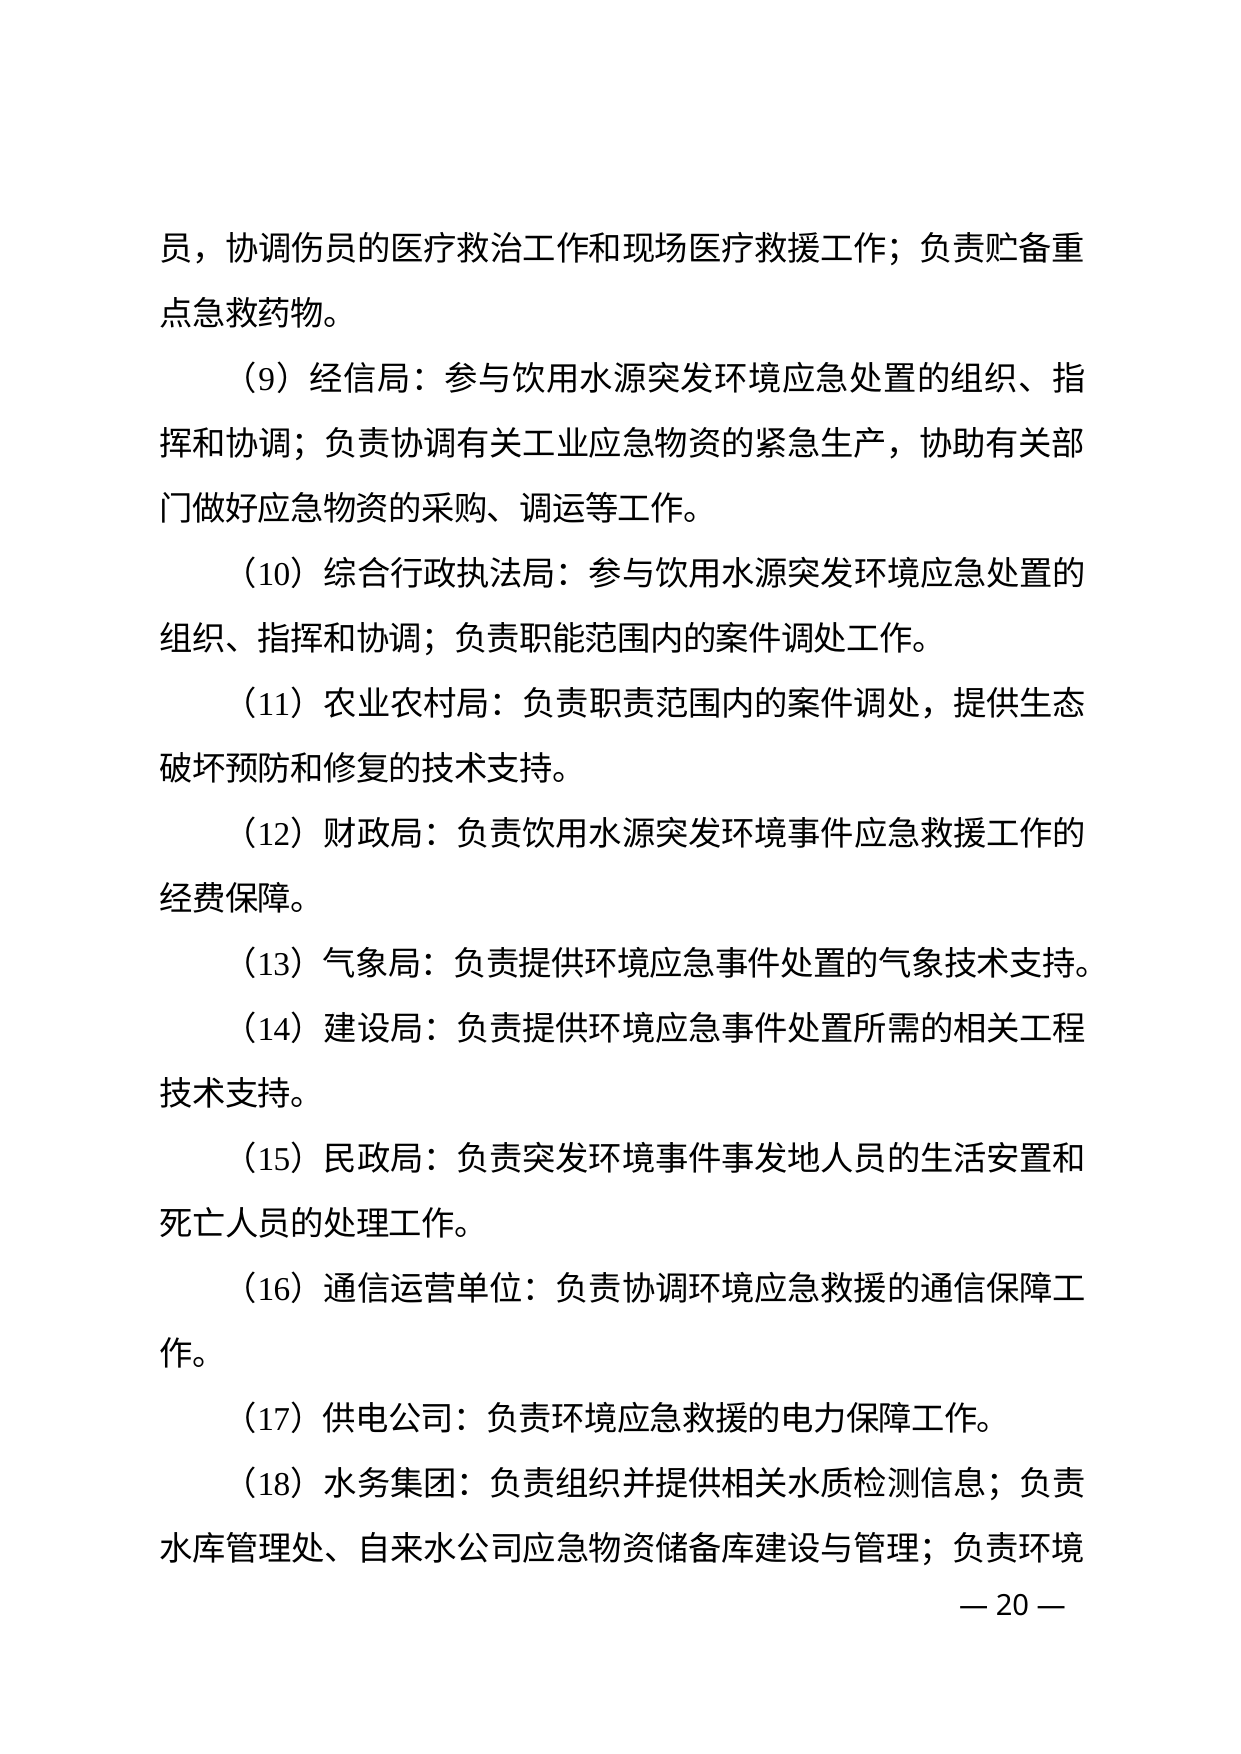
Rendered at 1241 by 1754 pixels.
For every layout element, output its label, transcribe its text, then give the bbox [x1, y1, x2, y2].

text （11）农业农村局：负责职责范围内的案件调处，提供生态破坏预防和修复的技术支持。 [159, 668, 1087, 798]
text （16）通信运营单位：负责协调环境应急救援的通信保障工作。 [159, 1253, 1087, 1383]
text （17）供电公司：负责环境应急救援的电力保障工作。 [159, 1383, 1087, 1448]
text （14）建设局：负责提供环境应急事件处置所需的相关工程技术支持。 [159, 993, 1087, 1123]
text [159, 1448, 1087, 1578]
text （9）经信局：参与饮用水源突发环境应急处置的组织、指挥和协调；负责协调有关工业应急物资的紧急生产，协助有关部门做好应急物资的采购、调运等工作。 [159, 343, 1087, 538]
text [159, 213, 1087, 343]
text （10）综合行政执法局：参与饮用水源突发环境应急处置的组织、指挥和协调；负责职能范围内的案件调处工作。 [159, 538, 1087, 668]
text （15）民政局：负责突发环境事件事发地人员的生活安置和死亡人员的处理工作。 [159, 1123, 1087, 1253]
text （12）财政局：负责饮用水源突发环境事件应急救援工作的经费保障。 [159, 798, 1087, 928]
text （13）气象局：负责提供环境应急事件处置的气象技术支持。 [159, 928, 1087, 993]
